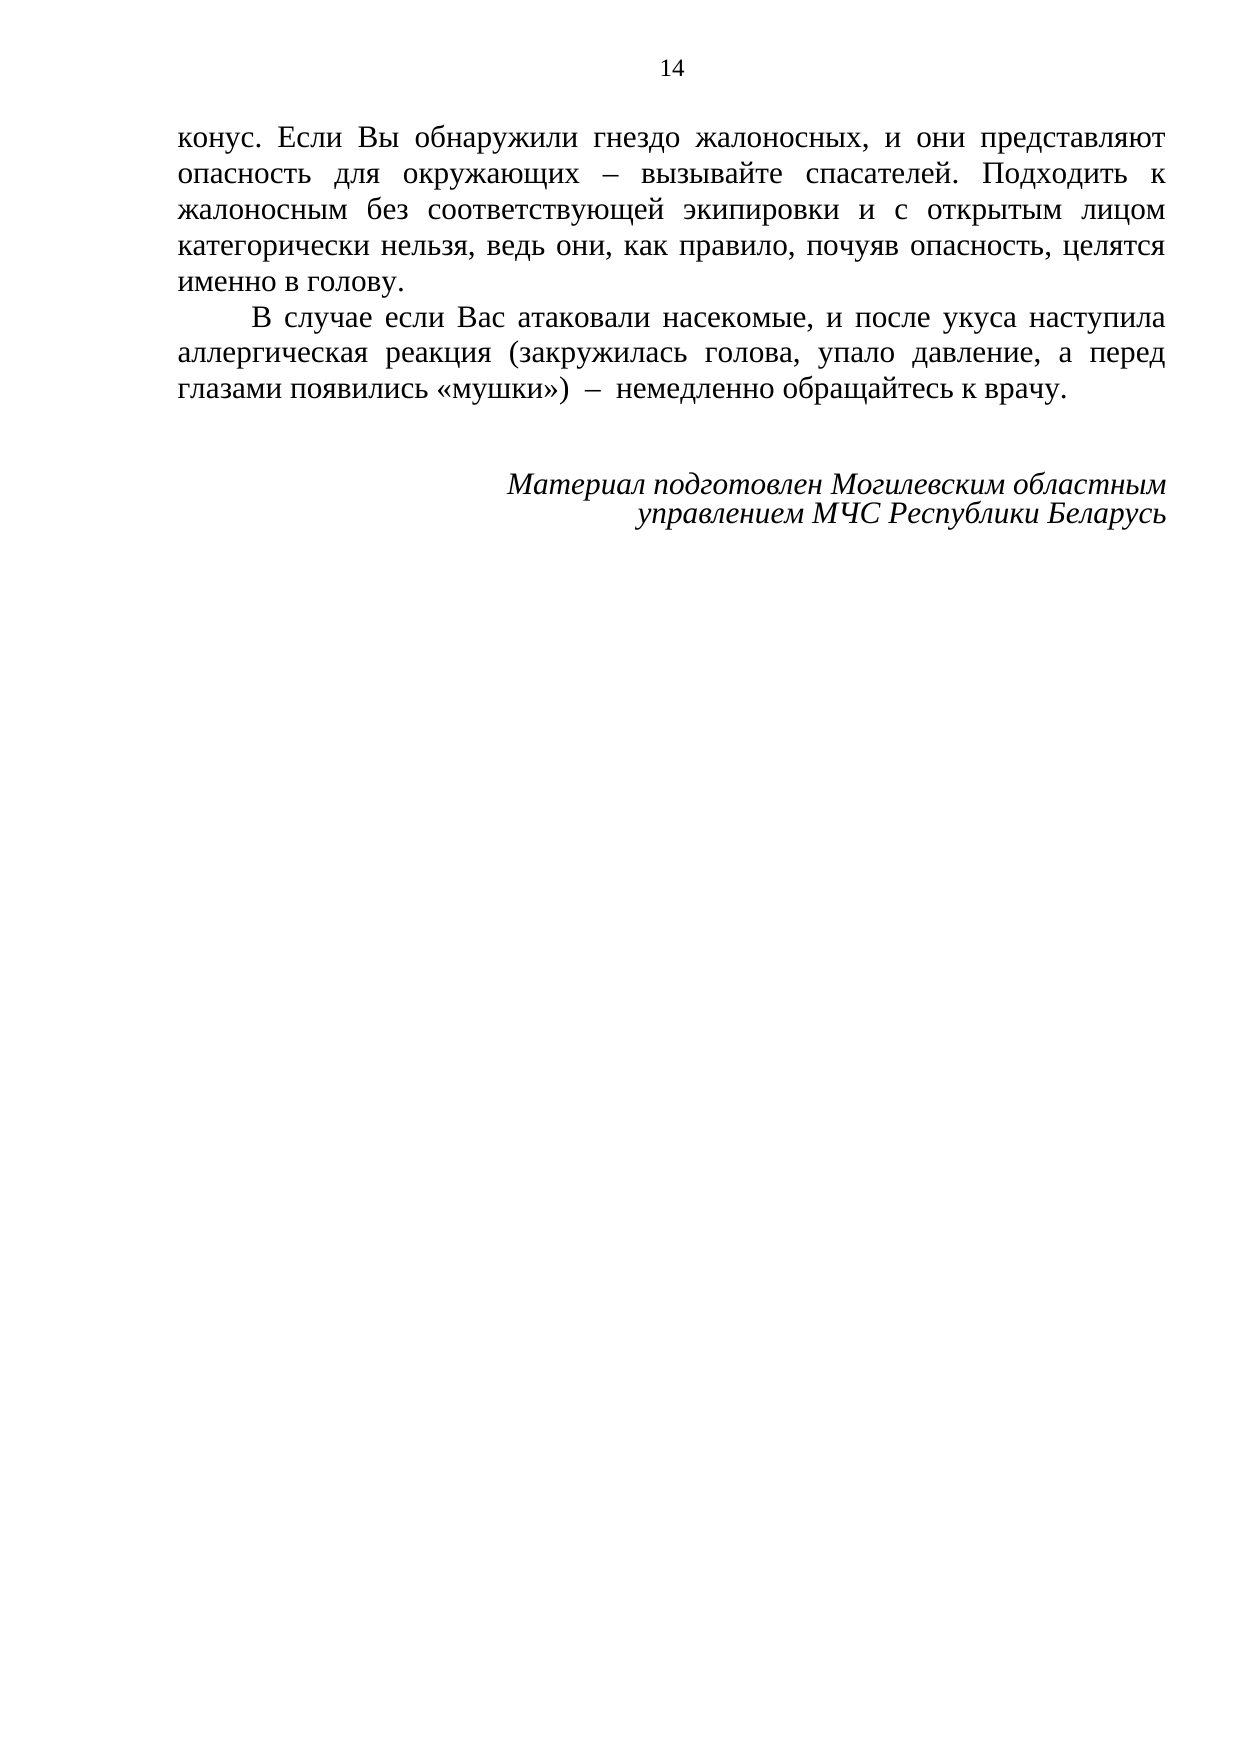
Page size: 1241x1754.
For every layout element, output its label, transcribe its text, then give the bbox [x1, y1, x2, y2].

text Материал подготовлен Могилевским областным [177, 471, 1167, 500]
text В случае если Вас атаковали насекомые, и после укуса наступила аллергическая реакция (закружилась голова, упало давление, а перед глазами появились «мушки») – немедленно обращайтесь к врачу. [177, 298, 1167, 406]
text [177, 118, 1167, 298]
text управлением МЧС Республики Беларусь [177, 500, 1167, 529]
